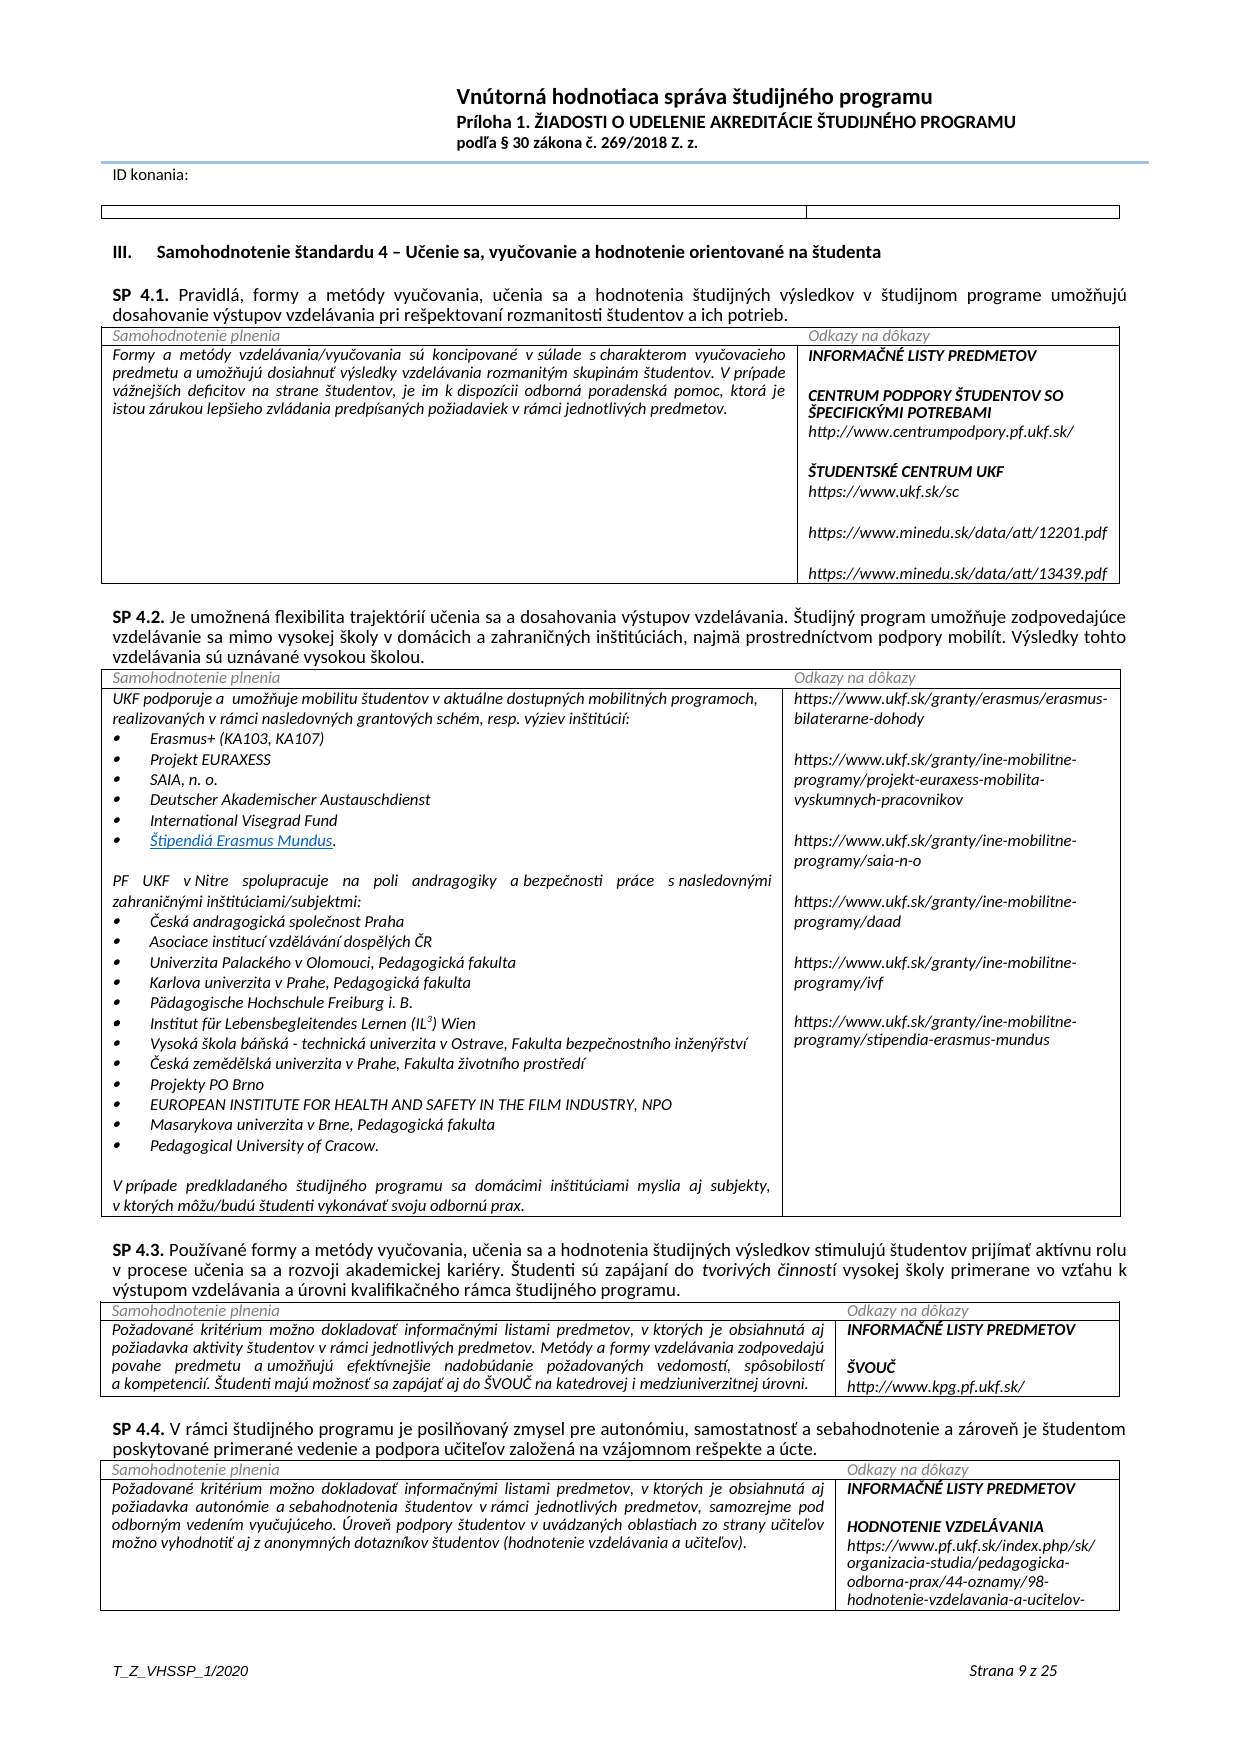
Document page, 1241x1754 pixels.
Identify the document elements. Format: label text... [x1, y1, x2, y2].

text SP 4.3. Používané formy a metódy vyučovania, učenia sa a hodnotenia študijných výsledkov stimulujú študentov prijímať aktívnu rolu v procese učenia sa a rozvoji akademickej kariéry. Študenti sú zapájaní do tvorivých činností vysokej školy primerane vo vzťahu k výstupom vzdelávania a úrovni kvalifikačného rámca študijného programu. [112, 1239, 1128, 1301]
table_cell INFORMAČNÉ LISTY PREDMETOV CENTRUM PODPORY ŠTUDENTOV SO ŠPECIFICKÝMI POTREBAMI http://www.centrumpodpory.pf.ukf.sk/ ŠTUDENTSKÉ CENTRUM UKF https://www.ukf.sk/sc https://www.minedu.sk/data/att/12201.pdf https://www.minedu.sk/data/att/13439.pdf [798, 346, 1119, 583]
table_cell UKF podporuje a umožňuje mobilitu študentov v aktuálne dostupných mobilitných programoch, realizovaných v rámci nasledovných grantových schém, resp. výziev inštitúcií: Erasmus+ (KA103, KA107) Projekt EURAXESS SAIA, n. o. Deutscher Akademischer Austauschdienst International Visegrad Fund Štipendiá Erasmus Mundus. PF UKF v Nitre spolupracuje na poli andragogiky a bezpečnosti práce s nasledovnými zahraničnými inštitúciami/subjektmi: Česká andragogická společnost Praha Asociace institucí vzdělávání dospělých ČR Univerzita Palackého v Olomouci, Pedagogická fakulta Karlova univerzita v Prahe, Pedagogická fakulta Pädagogische Hochschule Freiburg i. B. Institut für Lebensbegleitendes Lernen (IL3) Wien Vysoká škola báňská - technická univerzita v Ostrave, Fakulta bezpečnostního inženýřství Česká zemědělská univerzita v Prahe, Fakulta životního prostředí Projekty PO Brno EUROPEAN INSTITUTE FOR HEALTH AND SAFETY IN THE FILM INDUSTRY, NPO Masarykova univerzita v Brne, Pedagogická fakulta Pedagogical University of Cracow. V prípade predkladaného študijného programu sa domácimi inštitúciami myslia aj subjekty, v ktorých môžu/budú študenti vykonávať svoju odbornú prax. [102, 689, 782, 1216]
table_header Odkazy na dôkazy [836, 1303, 1119, 1320]
table_header Samohodnotenie plnenia [102, 670, 783, 687]
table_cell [102, 206, 806, 218]
table_header Samohodnotenie plnenia [102, 328, 797, 345]
text SP 4.1. Pravidlá, formy a metódy vyučovania, učenia sa a hodnotenia študijných výsledkov v študijnom programe umožňujú dosahovanie výstupov vzdelávania pri rešpektovaní rozmanitosti študentov a ich potrieb. [112, 285, 1128, 326]
table_header Odkazy na dôkazy [836, 1461, 1119, 1479]
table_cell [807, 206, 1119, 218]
table_cell Požadované kritérium možno dokladovať informačnými listami predmetov, v ktorých je obsiahnutá aj požiadavka aktivity študentov v rámci jednotlivých predmetov. Metódy a formy vzdelávania zodpovedajú povahe predmetu a umožňujú efektívnejšie nadobúdanie požadovaných vedomostí, spôsobilostí a kompetencií. Študenti majú možnosť sa zapájať aj do ŠVOUČ na katedrovej i medziuniverzitnej úrovni. [101, 1321, 835, 1396]
text SP 4.2. Je umožnená flexibilita trajektórií učenia sa a dosahovania výstupov vzdelávania. Študijný program umožňuje zodpovedajúce vzdelávanie sa mimo vysokej školy v domácich a zahraničných inštitúciách, najmä prostredníctvom podpory mobilít. Výsledky tohto vzdelávania sú uznávané vysokou školou. [112, 607, 1128, 669]
table_cell https://www.ukf.sk/granty/erasmus/erasmus-bilaterarne-dohody https://www.ukf.sk/granty/ine-mobilitne-programy/projekt-euraxess-mobilita-vyskumnych-pracovnikov https://www.ukf.sk/granty/ine-mobilitne-programy/saia-n-o https://www.ukf.sk/granty/ine-mobilitne-programy/daad https://www.ukf.sk/granty/ine-mobilitne-programy/ivf https://www.ukf.sk/granty/ine-mobilitne-programy/stipendia-erasmus-mundus [783, 689, 1120, 1216]
table_header Samohodnotenie plnenia [101, 1461, 836, 1479]
text SP 4.4. V rámci študijného programu je posilňovaný zmysel pre autonómiu, samostatnosť a sebahodnotenie a zároveň je študentom poskytované primerané vedenie a podpora učiteľov založená na vzájomnom rešpekte a úcte. [112, 1419, 1128, 1460]
table_cell INFORMAČNÉ LISTY PREDMETOV ŠVOUČ http://www.kpg.pf.ukf.sk/ [836, 1321, 1119, 1396]
table_header Odkazy na dôkazy [783, 670, 1120, 687]
table_cell Formy a metódy vzdelávania/vyučovania sú koncipované v súlade s charakterom vyučovacieho predmetu a umožňujú dosiahnuť výsledky vzdelávania rozmanitým skupinám študentov. V prípade vážnejších deficitov na strane študentov, je im k dispozícii odborná poradenská pomoc, ktorá je istou zárukou lepšieho zvládania predpísaných požiadaviek v rámci jednotlivých predmetov. [102, 346, 797, 583]
table_header Samohodnotenie plnenia [101, 1303, 836, 1320]
table_header Odkazy na dôkazy [797, 328, 1119, 345]
list Samohodnotenie štandardu 4 – Učenie sa, vyučovanie a hodnotenie orientované na študenta [112, 242, 1128, 262]
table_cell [101, 1480, 835, 1609]
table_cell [836, 1480, 1119, 1609]
